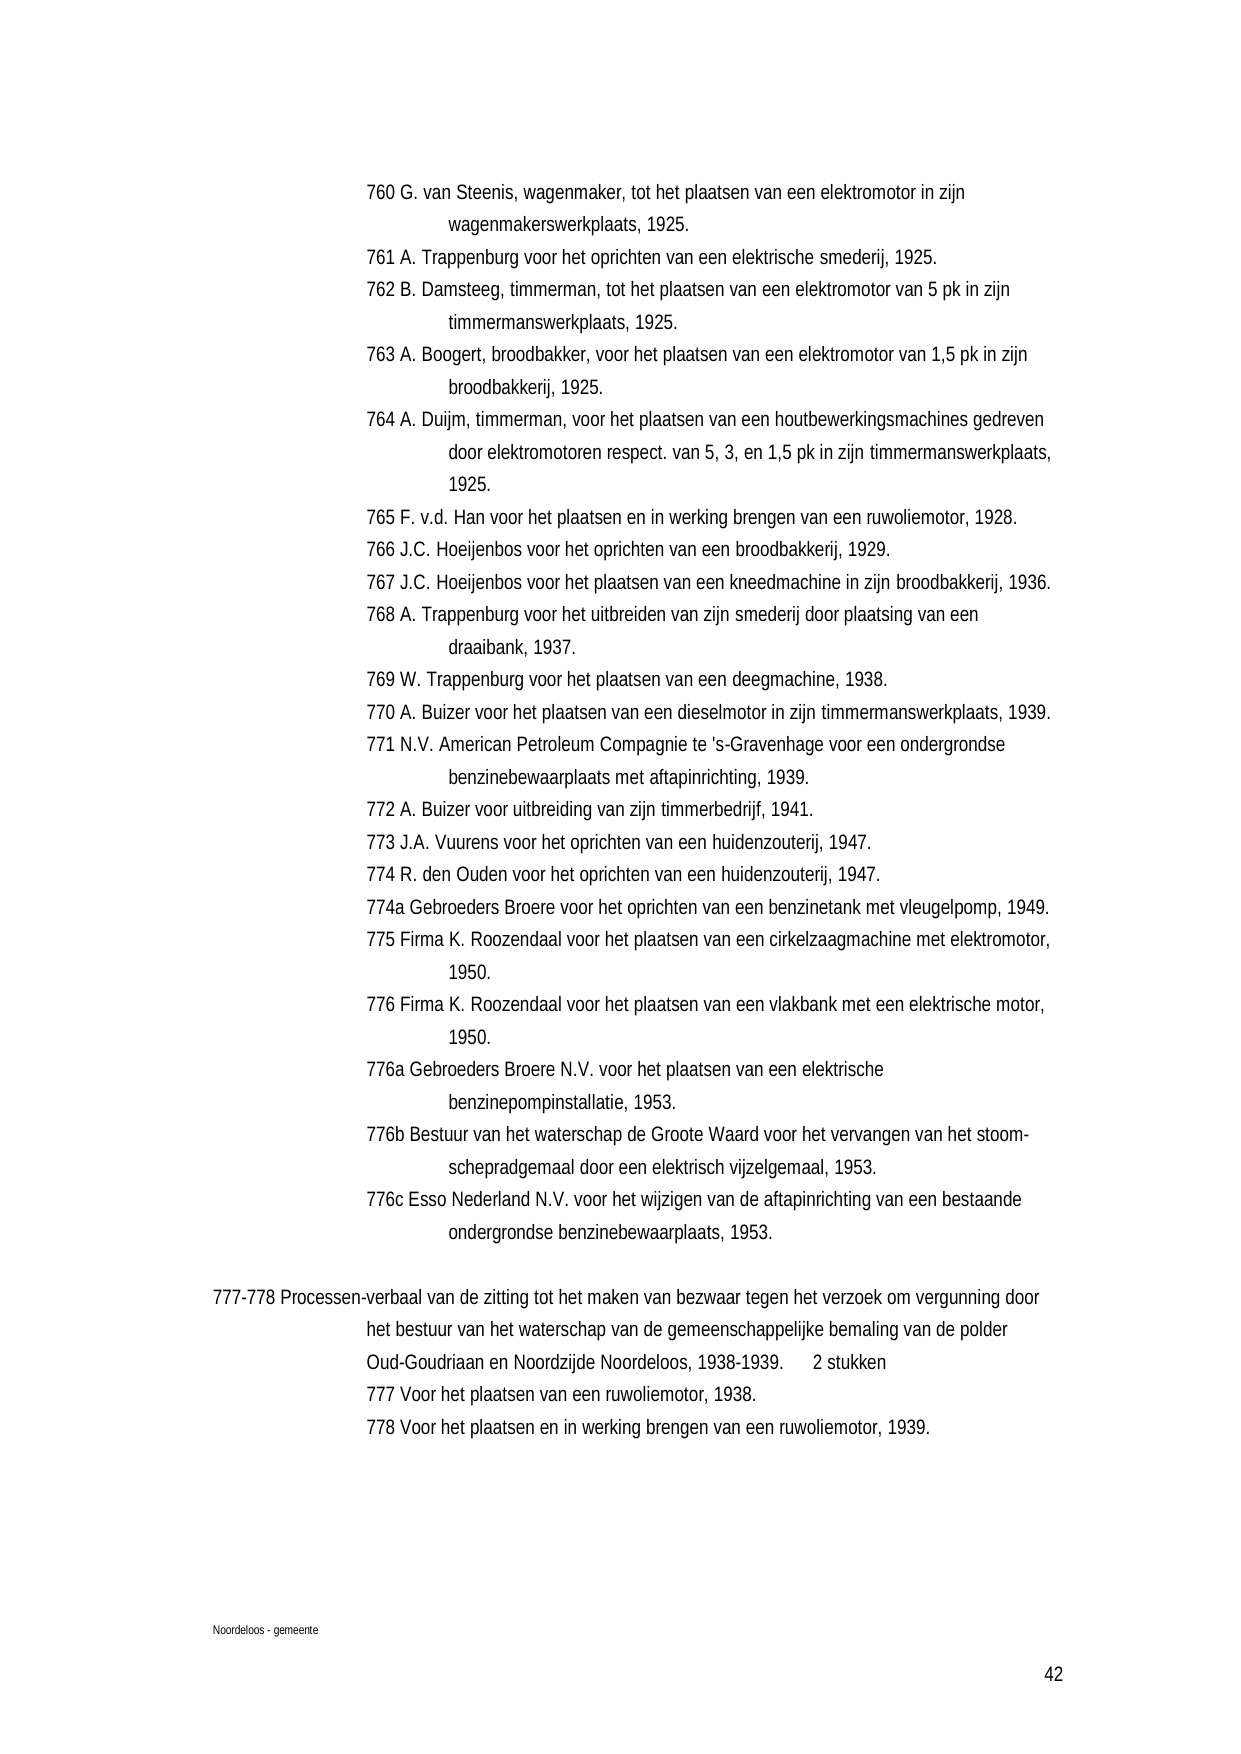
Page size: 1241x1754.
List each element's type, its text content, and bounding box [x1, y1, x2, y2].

text 774a Gebroeders Broere voor het oprichten van een benzinetank met vleugelpomp, 1949. [213, 886, 1063, 919]
text 773 J.A. Vuurens voor het oprichten van een huidenzouterij, 1947. [213, 821, 1063, 854]
text 777-778 Processen-verbaal van de zitting tot het maken van bezwaar tegen het verzoek om vergunning door het bestuur van het waterschap van de gemeenschappelijke bemaling van de polder Oud-Goudriaan en Noordzijde Noordeloos, 1938-1939. 2 stukken [213, 1276, 1063, 1374]
text 763 A. Boogert, broodbakker, voor het plaatsen van een elektromotor van 1,5 pk in zijn broodbakkerij, 1925. [213, 334, 1063, 399]
text 771 N.V. American Petroleum Compagnie te 's-Gravenhage voor een ondergrondse benzinebewaarplaats met aftapinrichting, 1939. [213, 724, 1063, 789]
text 768 A. Trappenburg voor het uitbreiden van zijn smederij door plaatsing van een draaibank, 1937. [213, 594, 1063, 659]
text 769 W. Trappenburg voor het plaatsen van een deegmachine, 1938. [213, 659, 1063, 691]
text 775 Firma K. Roozendaal voor het plaatsen van een cirkelzaagmachine met elektromotor, 1950. [213, 919, 1063, 984]
text 767 J.C. Hoeijenbos voor het plaatsen van een kneedmachine in zijn broodbakkerij, 1936. [213, 561, 1063, 594]
text 778 Voor het plaatsen en in werking brengen van een ruwoliemotor, 1939. [213, 1406, 1063, 1439]
text 762 B. Damsteeg, timmerman, tot het plaatsen van een elektromotor van 5 pk in zijn timmermanswerkplaats, 1925. [213, 269, 1063, 334]
text 765 F. v.d. Han voor het plaatsen en in werking brengen van een ruwoliemotor, 1928. [213, 496, 1063, 529]
text 776c Esso Nederland N.V. voor het wijzigen van de aftapinrichting van een bestaande ondergrondse benzinebewaarplaats, 1953. [213, 1179, 1063, 1244]
text 776a Gebroeders Broere N.V. voor het plaatsen van een elektrische benzinepompinstallatie, 1953. [213, 1049, 1063, 1114]
text 777 Voor het plaatsen van een ruwoliemotor, 1938. [213, 1374, 1063, 1406]
text 760 G. van Steenis, wagenmaker, tot het plaatsen van een elektromotor in zijn wagenmakerswerkplaats, 1925. [213, 171, 1063, 236]
text 766 J.C. Hoeijenbos voor het oprichten van een broodbakkerij, 1929. [213, 529, 1063, 561]
text 776b Bestuur van het waterschap de Groote Waard voor het vervangen van het stoom-schepradgemaal door een elektrisch vijzelgemaal, 1953. [213, 1114, 1063, 1179]
text 761 A. Trappenburg voor het oprichten van een elektrische smederij, 1925. [213, 236, 1063, 269]
text 770 A. Buizer voor het plaatsen van een dieselmotor in zijn timmermanswerkplaats, 1939. [213, 691, 1063, 724]
text 774 R. den Ouden voor het oprichten van een huidenzouterij, 1947. [213, 854, 1063, 886]
text 776 Firma K. Roozendaal voor het plaatsen van een vlakbank met een elektrische motor, 1950. [213, 984, 1063, 1049]
text 764 A. Duijm, timmerman, voor het plaatsen van een houtbewerkingsmachines gedreven door elektromotoren respect. van 5, 3, en 1,5 pk in zijn timmermanswerkplaats, 1925. [213, 399, 1063, 496]
text 772 A. Buizer voor uitbreiding van zijn timmerbedrijf, 1941. [213, 789, 1063, 821]
